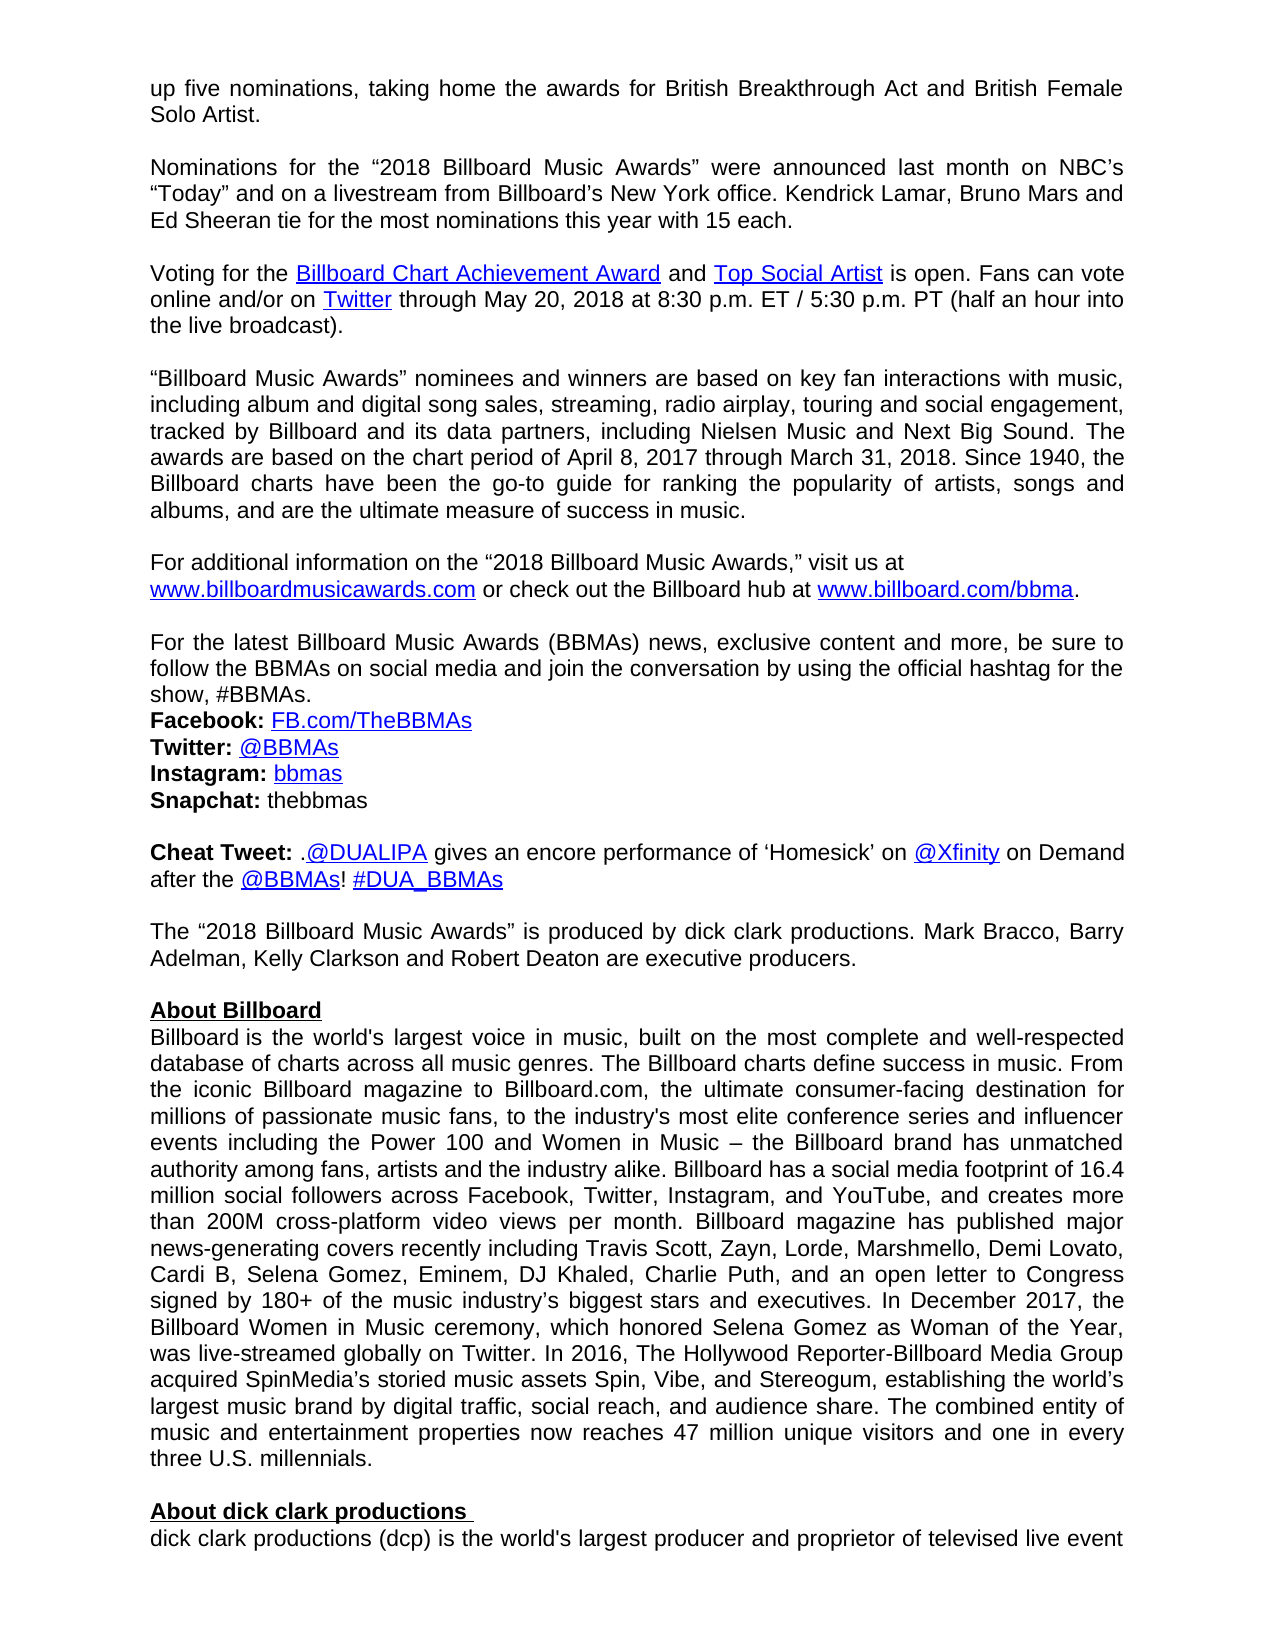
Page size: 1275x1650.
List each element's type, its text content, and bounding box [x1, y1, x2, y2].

text Billboard is the world's largest voice in music, built on the most complete and well-respected database of charts across all music genres. The Billboard charts define success in music. From the iconic Billboard magazine to Billboard.com, the ultimate consumer-facing destination for millions of passionate music fans, to the industry's most elite conference series and influencer events including the Power 100 and Women in Music – the Billboard brand has unmatched authority among fans, artists and the industry alike. Billboard has a social media footprint of 16.4 million social followers across Facebook, Twitter, Instagram, and YouTube, and creates more than 200M cross-platform video views per month. Billboard magazine has published major news-generating covers recently including Travis Scott, Zayn, Lorde, Marshmello, Demi Lovato, Cardi B, Selena Gomez, Eminem, DJ Khaled, Charlie Puth, and an open letter to Congress signed by 180+ of the music industry’s biggest stars and executives. In December 2017, the Billboard Women in Music ceremony, which honored Selena Gomez as Woman of the Year, was live-streamed globally on Twitter. In 2016, The Hollywood Reporter-Billboard Media Group acquired SpinMedia’s storied music assets Spin, Vibe, and Stereogum, establishing the world’s largest music brand by digital traffic, social reach, and audience share. The combined entity of music and entertainment properties now reaches 47 million unique visitors and one in every three U.S. millennials. [150, 1024, 1125, 1472]
text “Billboard Music Awards” nominees and winners are based on key fan interactions with music, including album and digital song sales, streaming, radio airplay, touring and social engagement, tracked by Billboard and its data partners, including Nielsen Music and Next Big Sound. The awards are based on the chart period of April 8, 2017 through March 31, 2018. Since 1940, the Billboard charts have been the go-to guide for ranking the popularity of artists, songs and albums, and are the ultimate measure of success in music. [150, 365, 1125, 523]
text Instagram: bbmas [150, 760, 1125, 787]
text About dick clark productions [150, 1498, 1125, 1524]
text Facebook: FB.com/TheBBMAs [150, 707, 1125, 734]
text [150, 75, 1125, 128]
text For the latest Billboard Music Awards (BBMAs) news, exclusive content and more, be sure to follow the BBMAs on social media and join the conversation by using the official hashtag for the show, #BBMAs. [150, 628, 1125, 707]
text About Billboard [150, 971, 1125, 1024]
text Cheat Tweet: .@DUALIPA gives an encore performance of ‘Homesick’ on @Xfinity on Demand after the @BBMAs! #DUA_BBMAs [150, 839, 1125, 892]
text The “2018 Billboard Music Awards” is produced by dick clark productions. Mark Bracco, Barry Adelman, Kelly Clarkson and Robert Deaton are executive producers. [150, 918, 1125, 971]
text Snapchat: thebbmas [150, 787, 1125, 813]
text Voting for the Billboard Chart Achievement Award and Top Social Artist is open. Fans can vote online and/or on Twitter through May 20, 2018 at 8:30 p.m. ET / 5:30 p.m. PT (half an hour into the live broadcast). [150, 259, 1125, 338]
text Twitter: @BBMAs [150, 734, 1125, 760]
text Nominations for the “2018 Billboard Music Awards” were announced last month on NBC’s “Today” and on a livestream from Billboard’s New York office. Kendrick Lamar, Bruno Mars and Ed Sheeran tie for the most nominations this year with 15 each. [150, 154, 1125, 233]
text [150, 1524, 1125, 1551]
text For additional information on the “2018 Billboard Music Awards,” visit us at www.billboardmusicawards.com or check out the Billboard hub at www.billboard.com/bbma. [150, 549, 1125, 602]
